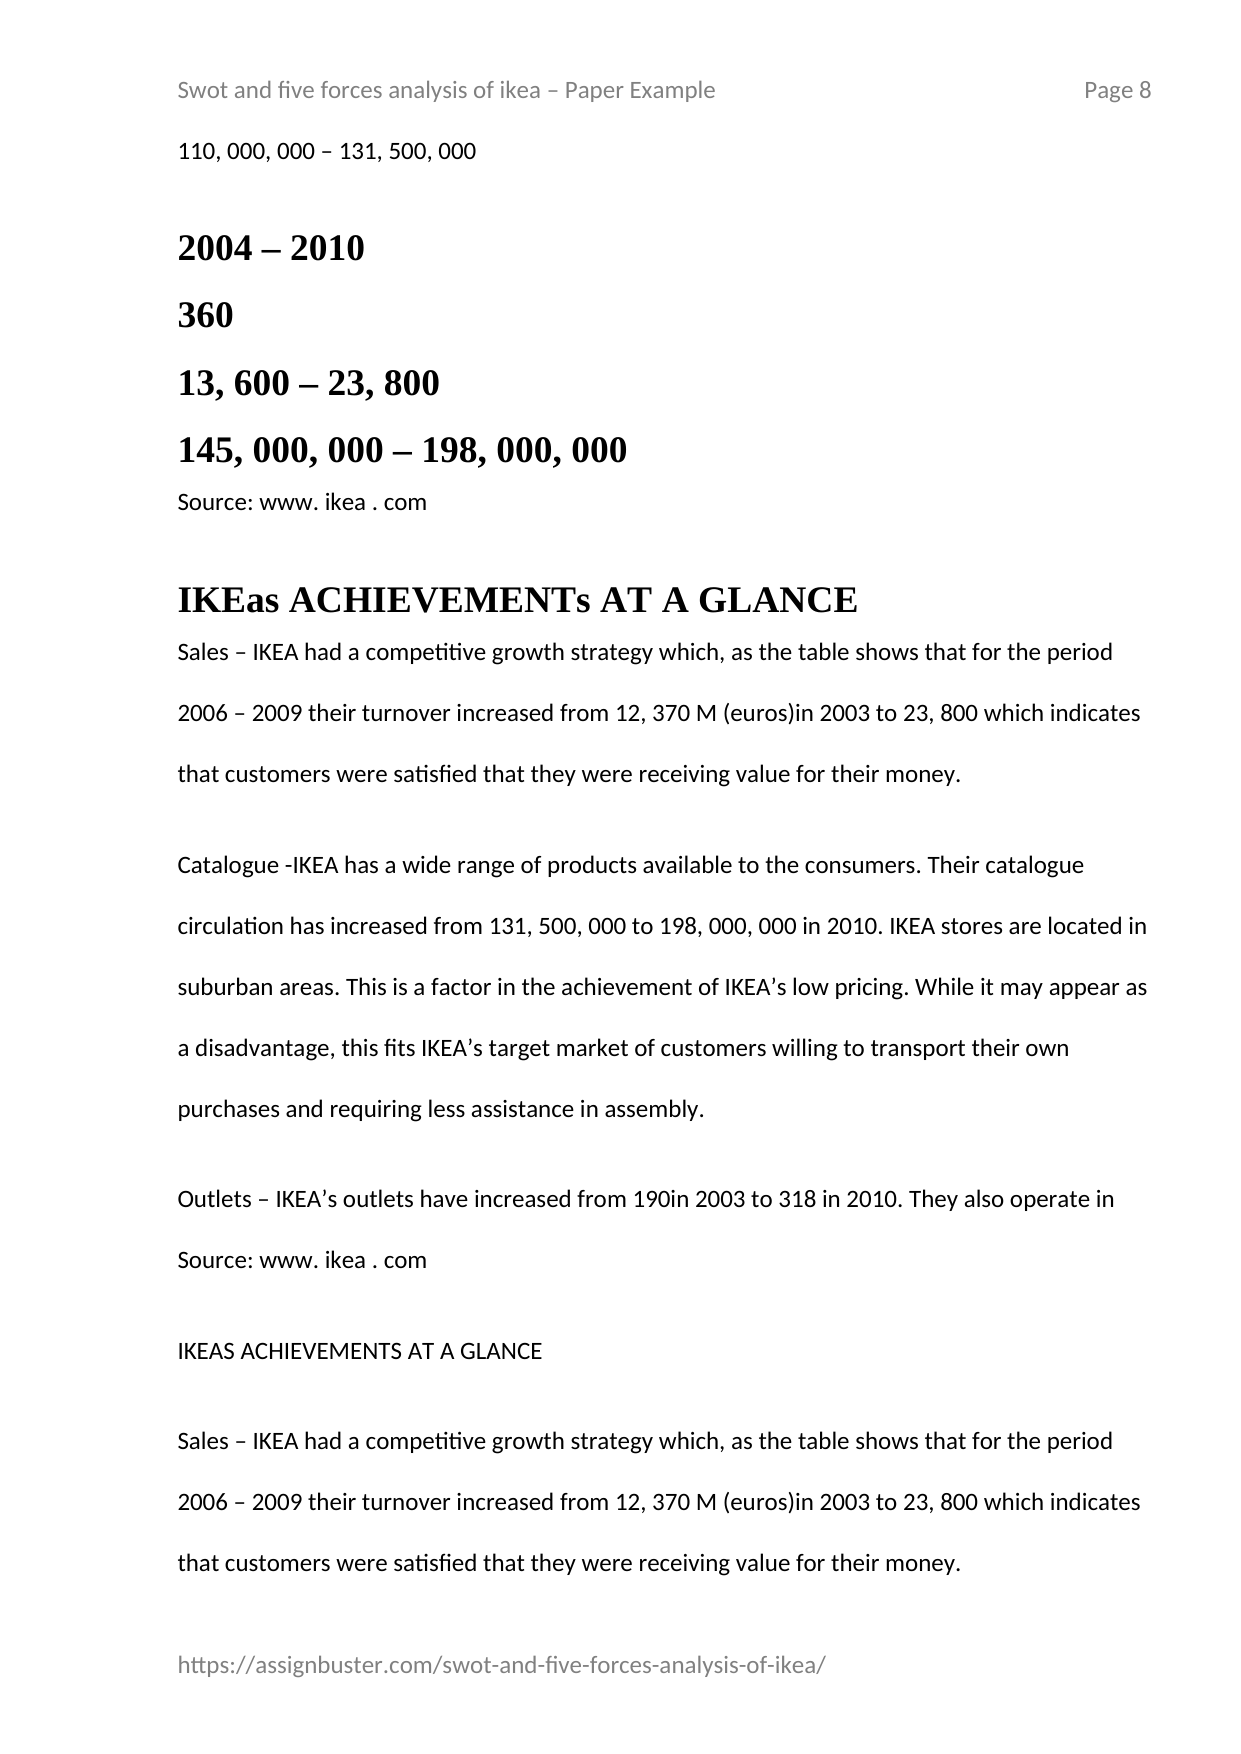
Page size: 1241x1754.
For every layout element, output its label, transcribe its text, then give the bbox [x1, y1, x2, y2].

subtitle IKEas ACHIEVEMENTs AT A GLANCE [177, 577, 1152, 620]
subtitle 2004 – 2010 [177, 225, 1152, 268]
text IKEAS ACHIEVEMENTS AT A GLANCE [177, 1335, 1152, 1366]
subtitle 13, 600 – 23, 800 [177, 360, 1152, 403]
text 110, 000, 000 – 131, 500, 000 [177, 135, 1152, 165]
text Sales – IKEA had a competitive growth strategy which, as the table shows that for the period 2006 – 2009 their turnover increased from 12, 370 M (euros)in 2003 to 23, 800 which indicates that customers were satisfied that they were receiving value for their money. [177, 636, 1152, 789]
text Source: www. ikea . com [177, 487, 1152, 517]
subtitle 360 [177, 293, 1152, 336]
text Catalogue -IKEA has a wide range of products available to the consumers. Their catalogue circulation has increased from 131, 500, 000 to 198, 000, 000 in 2010. IKEA stores are located in suburban areas. This is a factor in the achievement of IKEA’s low pricing. While it may appear as a disadvantage, this fits IKEA’s target market of customers willing to transport their own purchases and requiring less assistance in assembly. [177, 849, 1152, 1123]
text Outlets – IKEA’s outlets have increased from 190in 2003 to 318 in 2010. They also operate in Source: www. ikea . com [177, 1183, 1152, 1275]
subtitle 145, 000, 000 – 198, 000, 000 [177, 427, 1152, 471]
text Sales – IKEA had a competitive growth strategy which, as the table shows that for the period 2006 – 2009 their turnover increased from 12, 370 M (euros)in 2003 to 23, 800 which indicates that customers were satisfied that they were receiving value for their money. [177, 1426, 1152, 1578]
